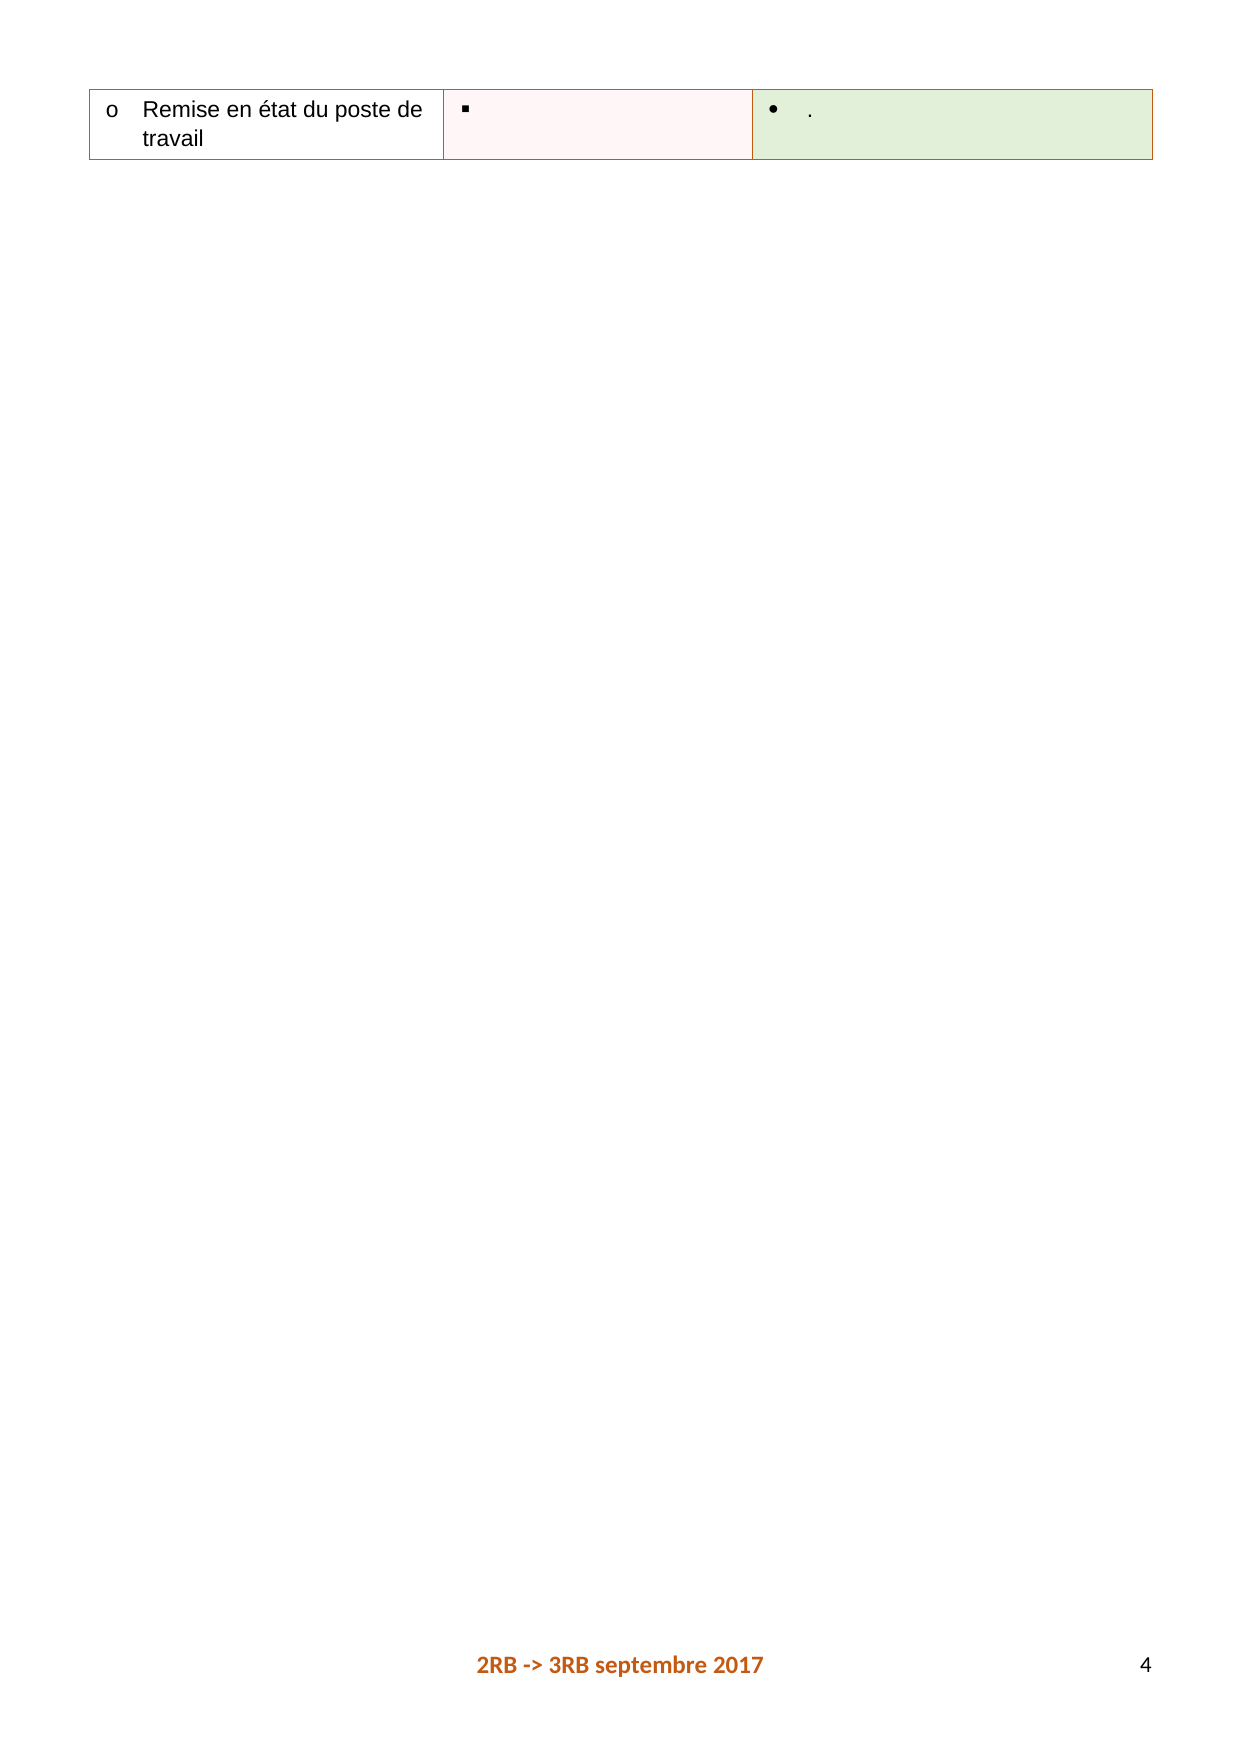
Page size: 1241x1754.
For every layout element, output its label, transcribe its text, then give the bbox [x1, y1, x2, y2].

table_cell [444, 90, 752, 159]
table_cell Remise en état du poste de travail [90, 90, 443, 159]
table_cell . [753, 90, 1152, 159]
